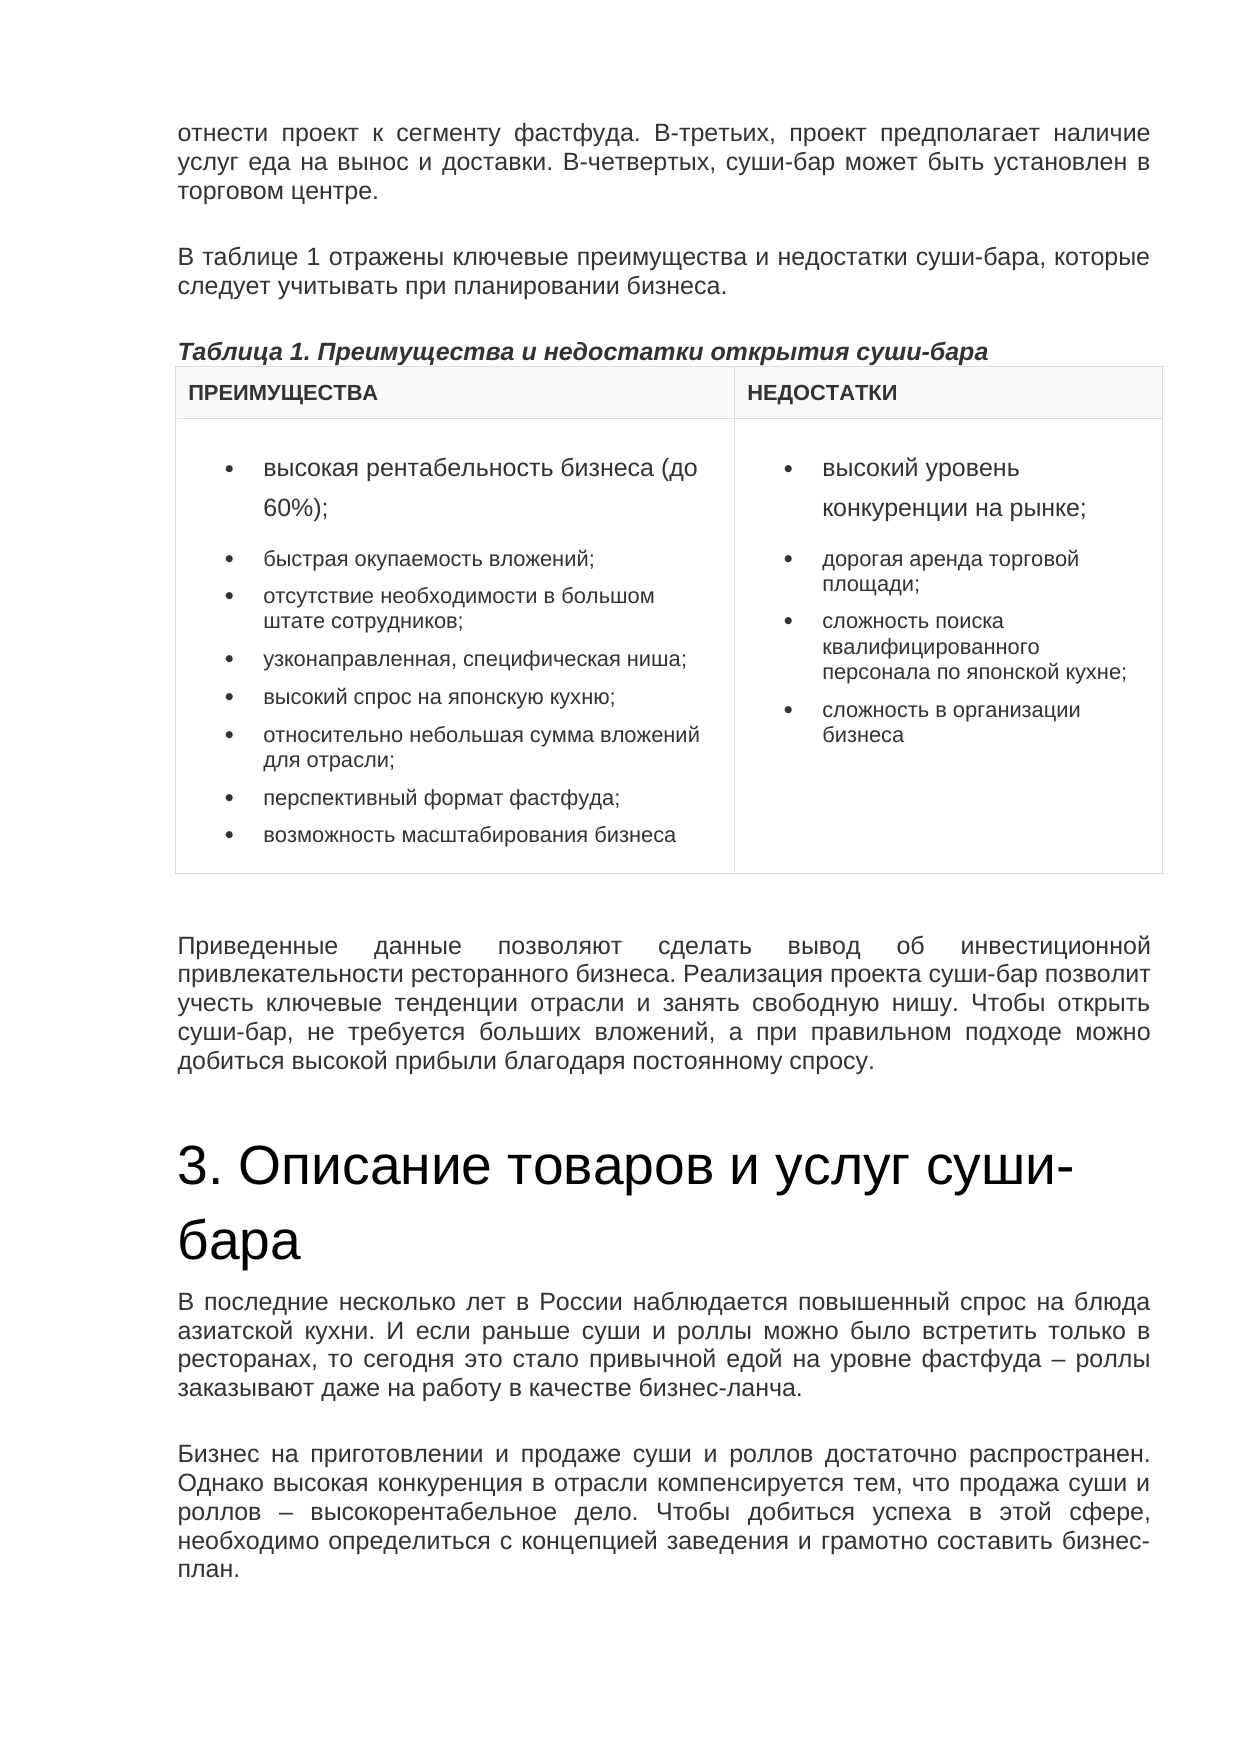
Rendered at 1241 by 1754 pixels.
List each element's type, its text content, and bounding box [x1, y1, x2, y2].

text Приведенные данные позволяют сделать вывод об инвестиционной привлекательности ресторанного бизнеса. Реализация проекта суши-бар позволит учесть ключевые тенденции отрасли и занять свободную нишу. Чтобы открыть суши-бар, не требуется больших вложений, а при правильном подходе можно добиться высокой прибыли благодаря постоянному спросу. [177, 931, 1152, 1074]
text Бизнес на приготовлении и продаже суши и роллов достаточно распространен. Однако высокая конкуренция в отрасли компенсируется тем, что продажа суши и роллов – высокорентабельное дело. Чтобы добиться успеха в этой сфере, необходимо определиться с концепцией заведения и грамотно составить бизнес-план. [177, 1439, 1152, 1583]
table_cell высокий уровень конкуренции на рынке; дорогая аренда торговой площади; сложность поиска квалифицированного персонала по японской кухне; сложность в организации бизнеса [735, 419, 1162, 872]
text В таблице 1 отражены ключевые преимущества и недостатки суши-бара, которые следует учитывать при планировании бизнеса. [177, 242, 1152, 299]
table_cell высокая рентабельность бизнеса (до 60%); быстрая окупаемость вложений; отсутствие необходимости в большом штате сотрудников; узконаправленная, специфическая ниша; высокий спрос на японскую кухню; относительно небольшая сумма вложений для отрасли; перспективный формат фастфуда; возможность масштабирования бизнеса [176, 419, 734, 872]
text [177, 118, 1152, 204]
text 3. Описание товаров и услуг суши-бара [177, 1121, 1152, 1271]
table_header ПРЕИМУЩЕСТВА [176, 367, 734, 417]
table_header НЕДОСТАТКИ [735, 367, 1162, 417]
text Таблица 1. Преимущества и недостатки открытия суши-бара [177, 337, 1152, 366]
text В последние несколько лет в России наблюдается повышенный спрос на блюда азиатской кухни. И если раньше суши и роллы можно было встретить только в ресторанах, то сегодня это стало привычной едой на уровне фастфуда – роллы заказывают даже на работу в качестве бизнес-ланча. [177, 1287, 1152, 1402]
